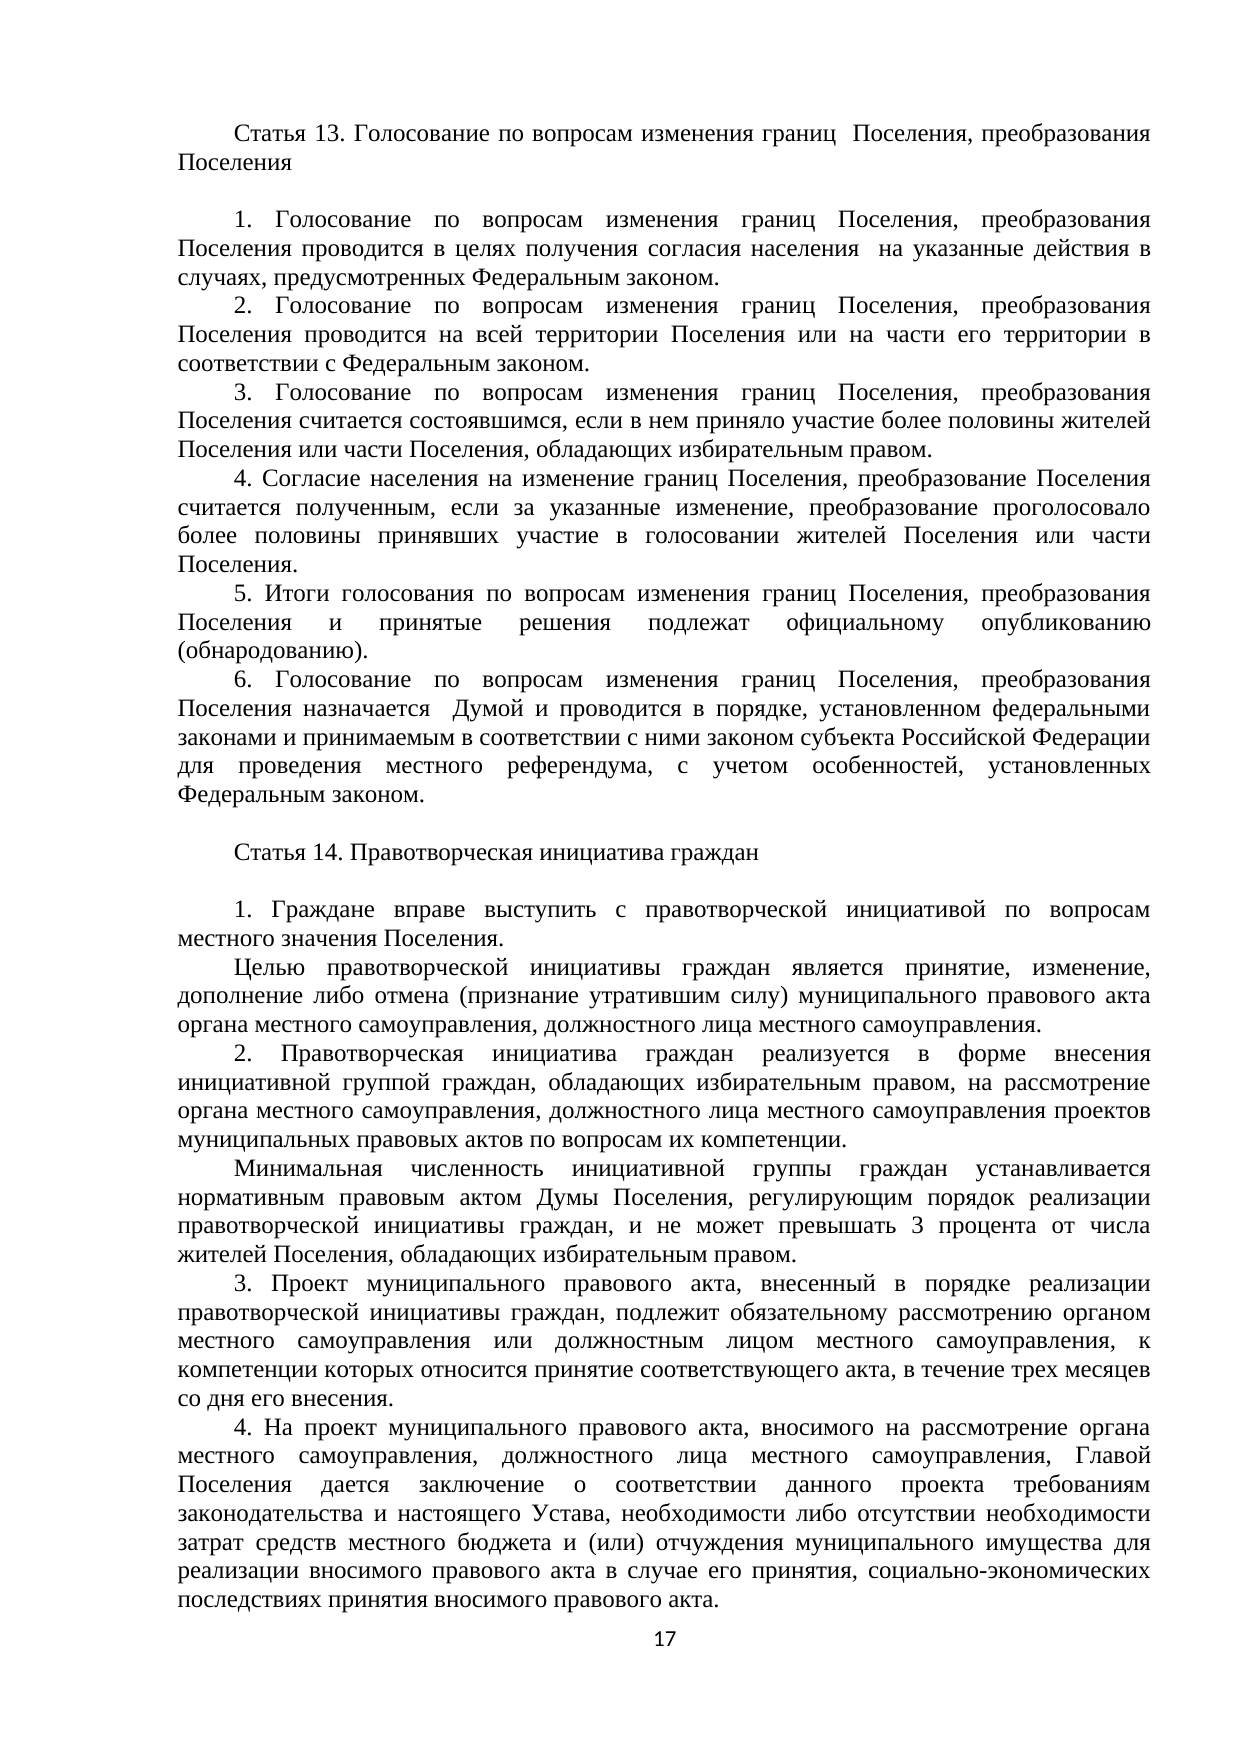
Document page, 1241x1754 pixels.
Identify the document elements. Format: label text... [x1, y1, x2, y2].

text 1. Граждане вправе выступить с правотворческой инициативой по вопросам местного значения Поселения. [177, 894, 1152, 952]
text 2. Правотворческая инициатива граждан реализуется в форме внесения инициативной группой граждан, обладающих избирательным правом, на рассмотрение органа местного самоуправления, должностного лица местного самоуправления проектов муниципальных правовых актов по вопросам их компетенции. [177, 1038, 1152, 1153]
text Статья 14. Правотворческая инициатива граждан [177, 837, 1152, 866]
text Минимальная численность инициативной группы граждан устанавливается нормативным правовым актом Думы Поселения, регулирующим порядок реализации правотворческой инициативы граждан, и не может превышать 3 процента от числа жителей Поселения, обладающих избирательным правом. [177, 1153, 1152, 1268]
text 5. Итоги голосования по вопросам изменения границ Поселения, преобразования Поселения и принятые решения подлежат официальному опубликованию (обнародованию). [177, 578, 1152, 664]
text 4. На проект муниципального правового акта, вносимого на рассмотрение органа местного самоуправления, должностного лица местного самоуправления, Главой Поселения дается заключение о соответствии данного проекта требованиям законодательства и настоящего Устава, необходимости либо отсутствии необходимости затрат средств местного бюджета и (или) отчуждения муниципального имущества для реализации вносимого правового акта в случае его принятия, социально-экономических последствиях принятия вносимого правового акта. [177, 1412, 1152, 1613]
text 4. Согласие населения на изменение границ Поселения, преобразование Поселения считается полученным, если за указанные изменение, преобразование проголосовало более половины принявших участие в голосовании жителей Поселения или части Поселения. [177, 463, 1152, 578]
text 3. Проект муниципального правового акта, внесенный в порядке реализации правотворческой инициативы граждан, подлежит обязательному рассмотрению органом местного самоуправления или должностным лицом местного самоуправления, к компетенции которых относится принятие соответствующего акта, в течение трех месяцев со дня его внесения. [177, 1268, 1152, 1412]
text Целью правотворческой инициативы граждан является принятие, изменение, дополнение либо отмена (признание утратившим силу) муниципального правового акта органа местного самоуправления, должностного лица местного самоуправления. [177, 952, 1152, 1038]
text 1. Голосование по вопросам изменения границ Поселения, преобразования Поселения проводится в целях получения согласия населения на указанные действия в случаях, предусмотренных Федеральным законом. [177, 204, 1152, 291]
text 6. Голосование по вопросам изменения границ Поселения, преобразования Поселения назначается Думой и проводится в порядке, установленном федеральными законами и принимаемым в соответствии с ними законом субъекта Российской Федерации для проведения местного референдума, с учетом особенностей, установленных Федеральным законом. [177, 664, 1152, 808]
text 2. Голосование по вопросам изменения границ Поселения, преобразования Поселения проводится на всей территории Поселения или на части его территории в соответствии с Федеральным законом. [177, 291, 1152, 377]
text 3. Голосование по вопросам изменения границ Поселения, преобразования Поселения считается состоявшимся, если в нем приняло участие более половины жителей Поселения или части Поселения, обладающих избирательным правом. [177, 377, 1152, 463]
text Статья 13. Голосование по вопросам изменения границ Поселения, преобразования Поселения [177, 118, 1152, 176]
